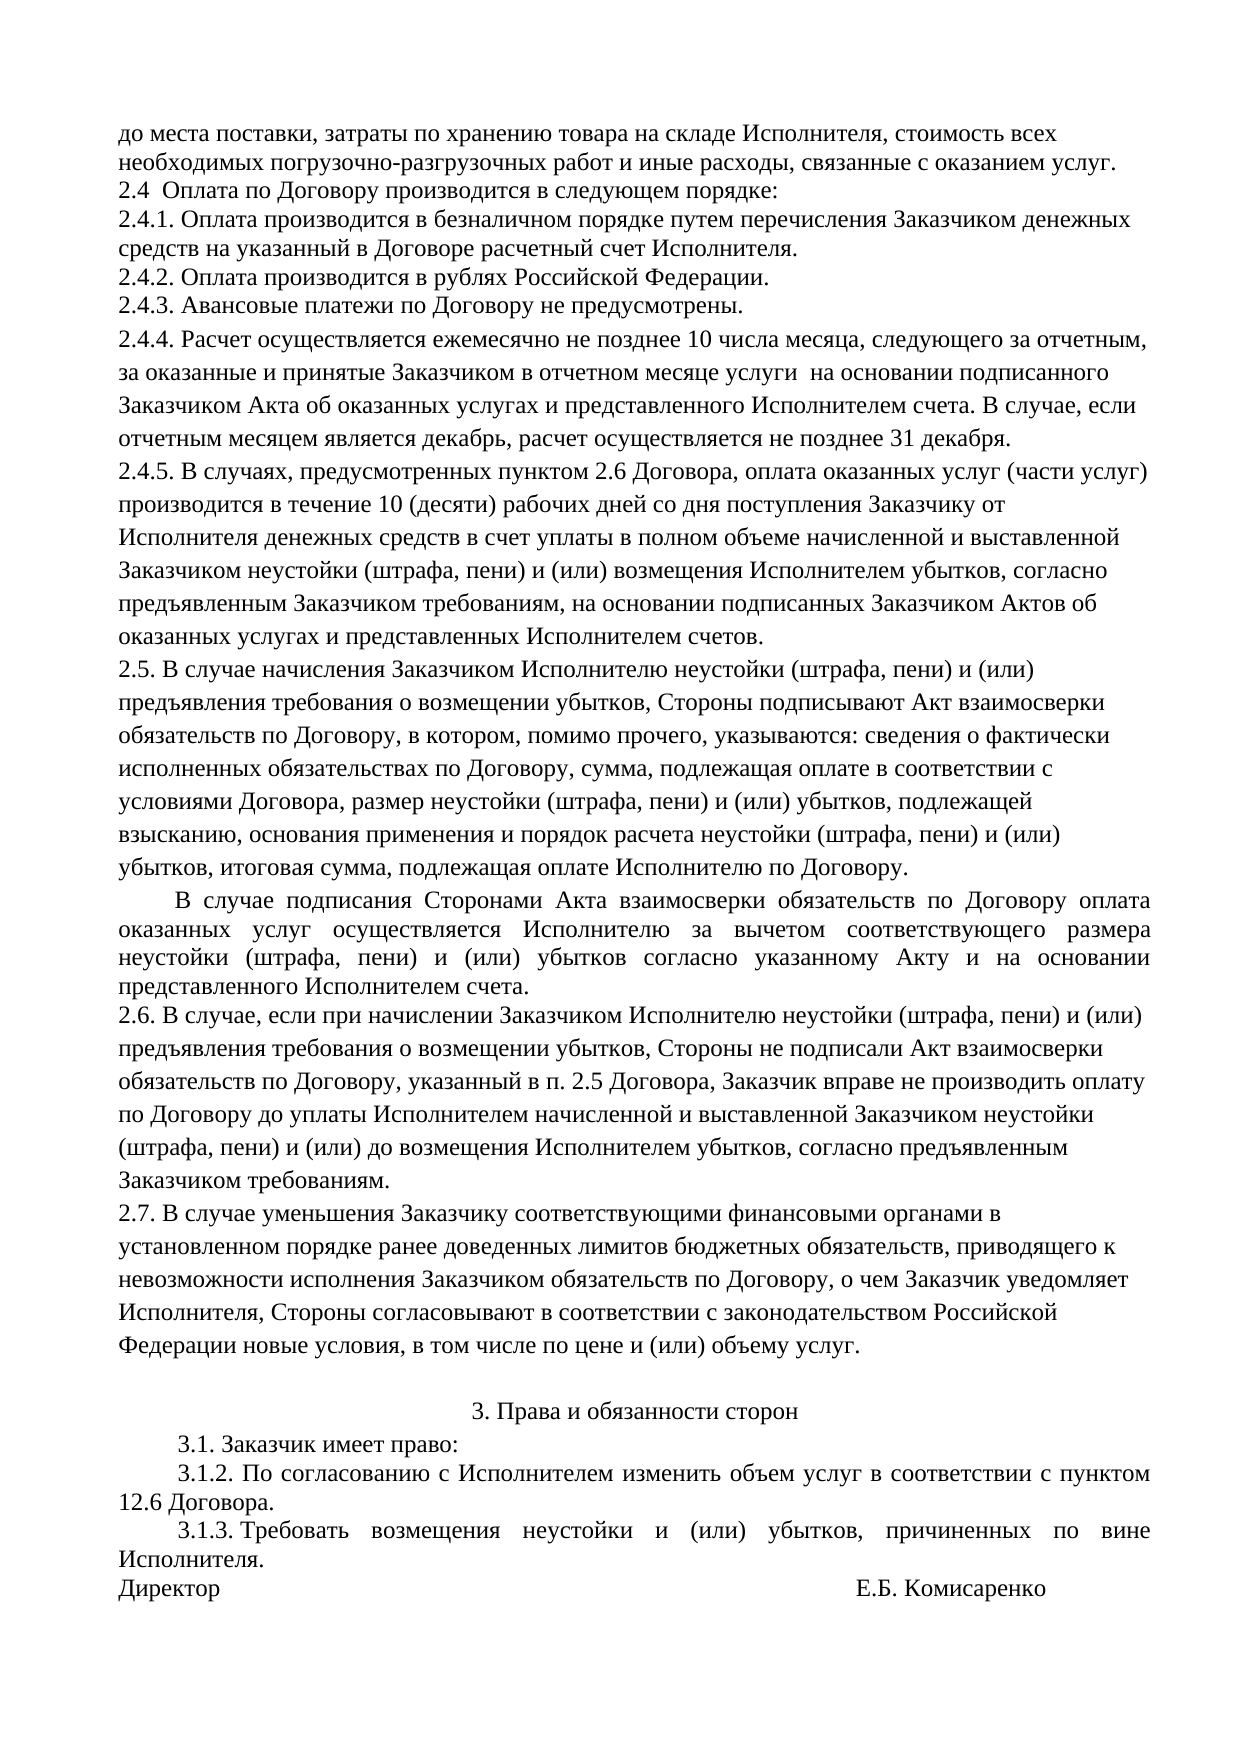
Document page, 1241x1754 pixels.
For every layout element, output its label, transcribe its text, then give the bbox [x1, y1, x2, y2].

text до места поставки, затраты по хранению товара на складе Исполнителя, стоимость всех необходимых погрузочно-разгрузочных работ и иные расходы, связанные с оказанием услуг. [118, 118, 1152, 176]
text 2.4.3. Авансовые платежи по Договору не предусмотрены. [118, 291, 1152, 319]
text 3.1.2. По согласованию с Исполнителем изменить объем услуг в соответствии с пунктом 12.6 Договора. [118, 1458, 1152, 1516]
text 2.4.4. Расчет осуществляется ежемесячно не позднее 10 числа месяца, следующего за отчетным, за оказанные и принятые Заказчиком в отчетном месяце услуги на основании подписанного Заказчиком Акта об оказанных услугах и представленного Исполнителем счета. В случае, если отчетным месяцем является декабрь, расчет осуществляется не позднее 31 декабря. [118, 324, 1152, 451]
text 2.5. В случае начисления Заказчиком Исполнителю неустойки (штрафа, пени) и (или) предъявления требования о возмещении убытков, Стороны подписывают Акт взаимосверки обязательств по Договору, в котором, помимо прочего, указываются: сведения о фактически исполненных обязательствах по Договору, сумма, подлежащая оплате в соответствии с условиями Договора, размер неустойки (штрафа, пени) и (или) убытков, подлежащей взысканию, основания применения и порядок расчета неустойки (штрафа, пени) и (или) убытков, итоговая сумма, подлежащая оплате Исполнителю по Договору. [118, 654, 1152, 881]
text 2.4.1. Оплата производится в безналичном порядке путем перечисления Заказчиком денежных средств на указанный в Договоре расчетный счет Исполнителя. [118, 204, 1152, 262]
text В случае подписания Сторонами Акта взаимосверки обязательств по Договору оплата оказанных услуг осуществляется Исполнителю за вычетом соответствующего размера неустойки (штрафа, пени) и (или) убытков согласно указанному Акту и на основании представленного Исполнителем счета. [118, 885, 1152, 1000]
text 2.7. В случае уменьшения Заказчику соответствующими финансовыми органами в установленном порядке ранее доведенных лимитов бюджетных обязательств, приводящего к невозможности исполнения Заказчиком обязательств по Договору, о чем Заказчик уведомляет Исполнителя, Стороны согласовывают в соответствии с законодательством Российской Федерации новые условия, в том числе по цене и (или) объему услуг. [118, 1198, 1152, 1359]
text 2.6. В случае, если при начислении Заказчиком Исполнителю неустойки (штрафа, пени) и (или) предъявления требования о возмещении убытков, Стороны не подписали Акт взаимосверки обязательств по Договору, указанный в п. 2.5 Договора, Заказчик вправе не производить оплату по Договору до уплаты Исполнителем начисленной и выставленной Заказчиком неустойки (штрафа, пени) и (или) до возмещения Исполнителем убытков, согласно предъявленным Заказчиком требованиям. [118, 1000, 1152, 1194]
text 2.4.2. Оплата производится в рублях Российской Федерации. [118, 262, 1152, 291]
text 3. Права и обязанности сторон [118, 1396, 1152, 1425]
text 3.1. Заказчик имеет право: [118, 1429, 1152, 1458]
text Директор Е.Б. Комисаренко [118, 1573, 1152, 1602]
text 2.4 Оплата по Договору производится в следующем порядке: [118, 176, 1152, 204]
text 3.1.3. Требовать возмещения неустойки и (или) убытков, причиненных по вине Исполнителя. [118, 1516, 1152, 1573]
text 2.4.5. В случаях, предусмотренных пунктом 2.6 Договора, оплата оказанных услуг (части услуг) производится в течение 10 (десяти) рабочих дней со дня поступления Заказчику от Исполнителя денежных средств в счет уплаты в полном объеме начисленной и выставленной Заказчиком неустойки (штрафа, пени) и (или) возмещения Исполнителем убытков, согласно предъявленным Заказчиком требованиям, на основании подписанных Заказчиком Актов об оказанных услугах и представленных Исполнителем счетов. [118, 456, 1152, 649]
